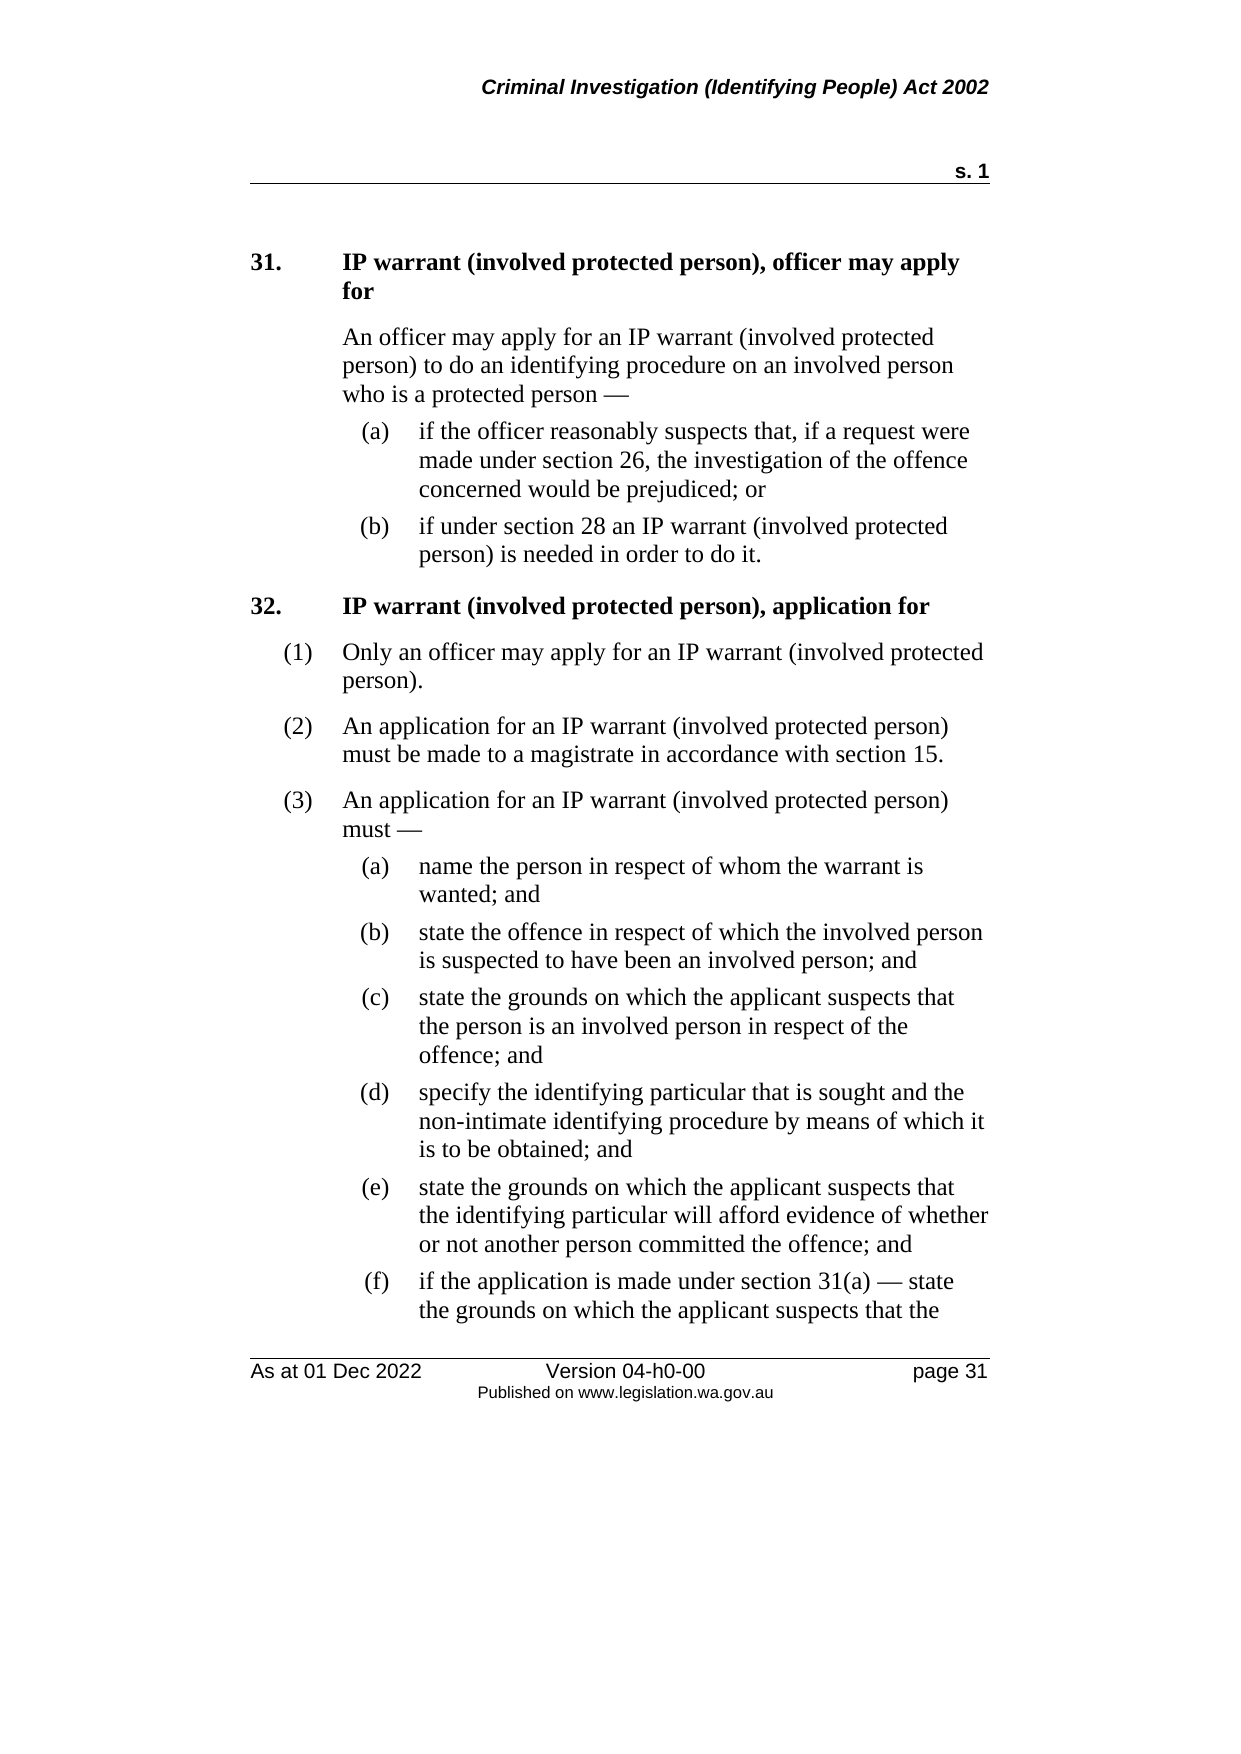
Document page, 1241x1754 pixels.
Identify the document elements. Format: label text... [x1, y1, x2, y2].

text (a) if the officer reasonably suspects that, if a request were made under section 26, the investigation of the offence concerned would be prejudiced; or [250, 416, 990, 502]
text (b) state the offence in respect of which the involved person is suspected to have been an involved person; and [250, 917, 990, 974]
subtitle 31. IP warrant (involved protected person), officer may apply for [250, 247, 990, 305]
subtitle 32. IP warrant (involved protected person), application for [250, 591, 990, 620]
text (d) specify the identifying particular that is sought and the non-intimate identifying procedure by means of which it is to be obtained; and [250, 1077, 990, 1163]
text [250, 1266, 990, 1324]
text (a) name the person in respect of whom the warrant is wanted; and [250, 851, 990, 908]
text (3) An application for an IP warrant (involved protected person) must — [250, 785, 990, 842]
text (b) if under section 28 an IP warrant (involved protected person) is needed in order to do it. [250, 511, 990, 568]
text (2) An application for an IP warrant (involved protected person) must be made to a magistrate in accordance with section 15. [250, 711, 990, 768]
text (c) state the grounds on which the applicant suspects that the person is an involved person in respect of the offence; and [250, 982, 990, 1069]
text (e) state the grounds on which the applicant suspects that the identifying particular will afford evidence of whether or not another person committed the offence; and [250, 1172, 990, 1258]
text (1) Only an officer may apply for an IP warrant (involved protected person). [250, 637, 990, 694]
text An officer may apply for an IP warrant (involved protected person) to do an identifying procedure on an involved person who is a protected person — [250, 322, 990, 408]
